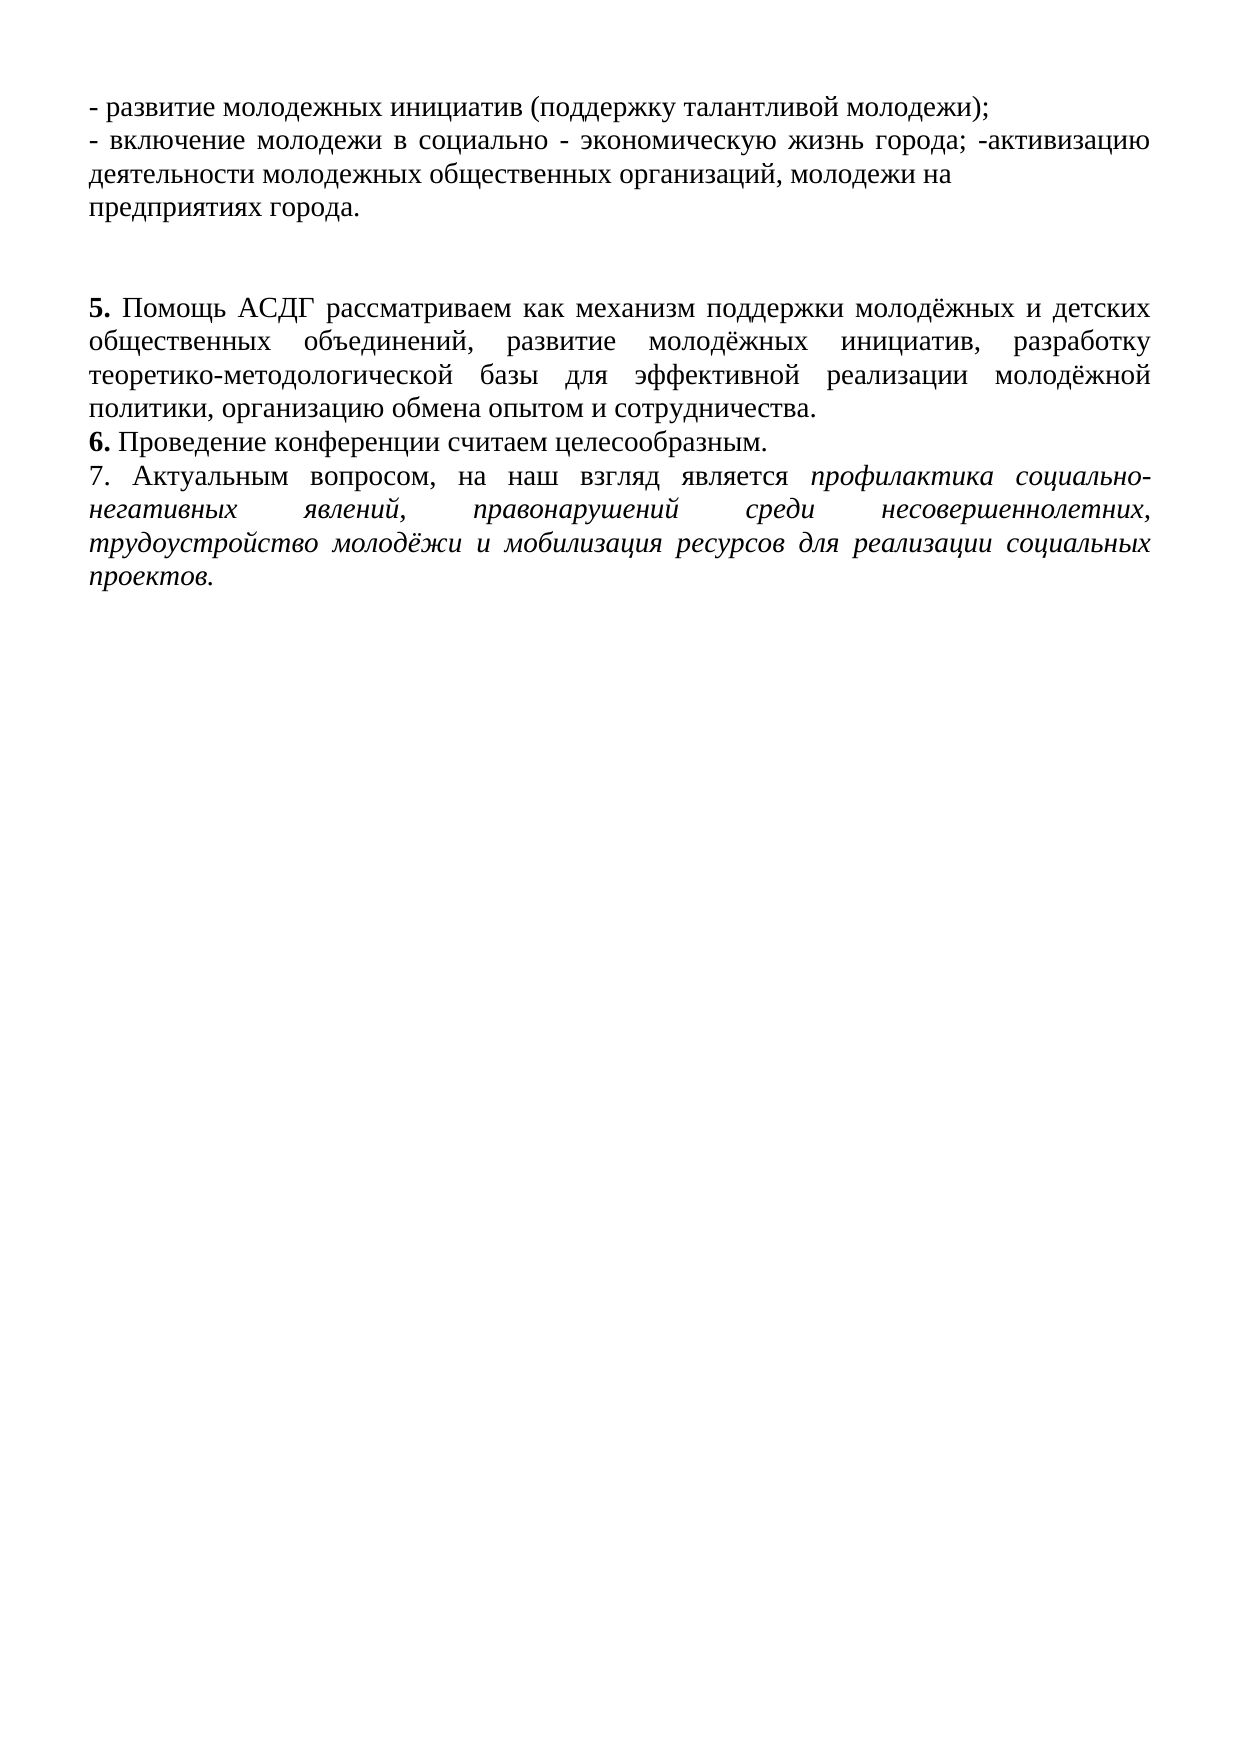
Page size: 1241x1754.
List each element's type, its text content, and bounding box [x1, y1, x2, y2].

text 7. Актуальным вопросом, на наш взгляд является профилактика социально-негативных явлений, правонарушений среди несовершеннолетних, трудоустройство молодёжи и мобилизация ресурсов для реализации социальных проектов. [89, 458, 1152, 592]
text 5. Помощь АСДГ рассматриваем как механизм поддержки молодёжных и детских общественных объединений, развитие молодёжных инициатив, разработку теоретико-методологической базы для эффективной реализации молодёжной политики, организацию обмена опытом и сотрудничества. [89, 290, 1152, 424]
text - развитие молодежных инициатив (поддержку талантливой молодежи); [89, 89, 1152, 122]
text - включение молодежи в социально - экономическую жизнь города; -активизацию деятельности молодежных общественных организаций, молодежи на [89, 122, 1152, 189]
text 6. Проведение конференции считаем целесообразным. [89, 424, 1152, 458]
text предприятиях города. [89, 189, 1152, 223]
